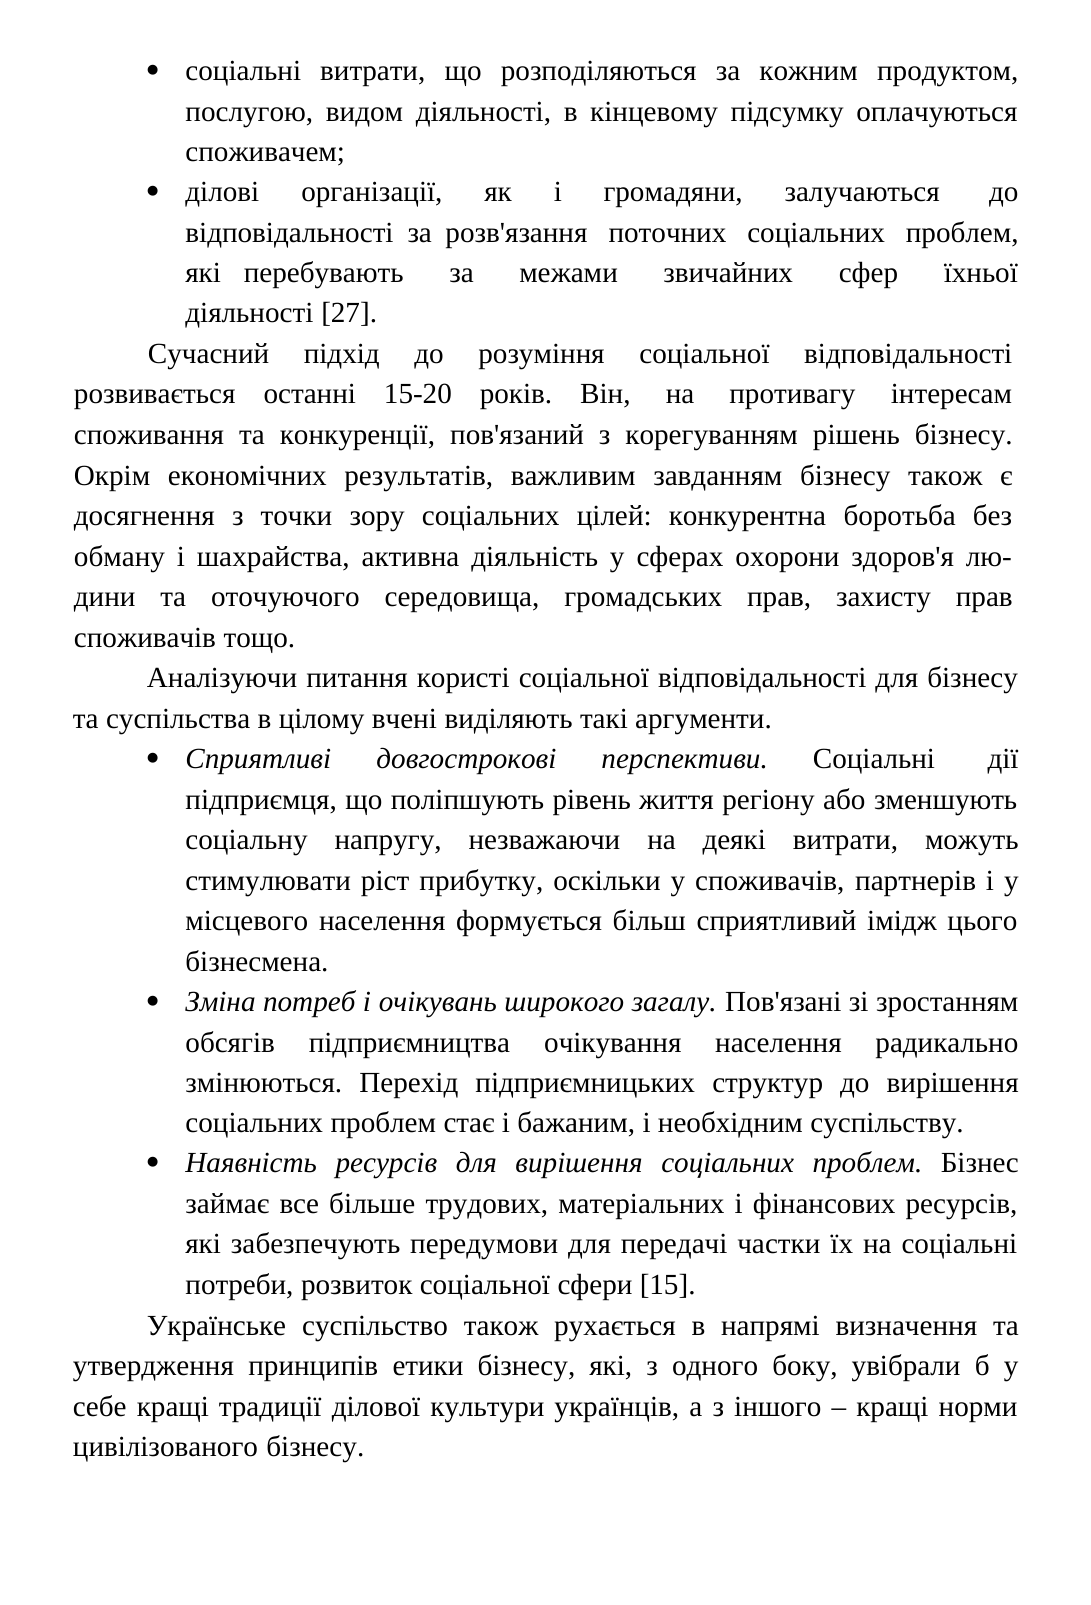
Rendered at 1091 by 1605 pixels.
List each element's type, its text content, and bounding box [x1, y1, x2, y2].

list Наявність ресурсів для вирішення соціальних проблем. Бізнес займає все більше трудових, матеріальних і фінансових ресурсів, які забезпечують передумови для передачі частки їх на соціальні потреби, розвиток соціальної сфери [15]. [148, 1146, 1018, 1301]
text Українське суспільство також рухається в напрямі визначення та утвердження принципів етики бізнесу, які, з одного боку, увібрали б у себе кращі традиції ділової культури українців, а з іншого – кращі норми цивілізованого бізнесу. [73, 1308, 1018, 1463]
text Аналізуючи питання користі соціальної відповідальності для бізнесу та суспільства в цілому вчені виділяють такі аргументи. [73, 660, 1018, 734]
list Зміна потреб і очікувань широкого загалу. Пов'язані зі зростанням обсягів підприємництва очікування населення радикально змінюються. Перехід підприємницьких структур до вирішення соціальних проблем стає і бажаним, і необхідним суспільству. [148, 984, 1018, 1139]
list Сприятливі довгострокові перспективи. Соціальні дії підприємця, що поліпшують рівень життя регіону або зменшують соціальну напругу, незважаючи на деякі витрати, можуть стимулювати ріст прибутку, оскільки у споживачів, партнерів і у місцевого населення формується більш сприятливий імідж цього бізнесмена. [148, 741, 1018, 978]
list соціальні витрати, що розподіляються за кожним продуктом, послугою, видом діяльності, в кінцевому підсумку оплачуються споживачем; [148, 53, 1018, 168]
list ділові організації, як і громадяни, залучаються до відповідальності за розв'язання поточних соціальних проблем, які перебувають за межами звичайних сфер їхньої діяльності [27]. [148, 174, 1019, 329]
text Сучасний підхід до розуміння соціальної відповідальності розвивається останні 15-20 років. Він, на противагу інтересам споживання та конкуренції, пов'язаний з корегуванням рішень бізнесу. Окрім економічних результатів, важливим завданням бізнесу також є досягнення з точки зору соціальних цілей: конкурентна боротьба без обману і шахрайства, активна діяльність у сферах охорони здоров'я лю- дини та оточуючого середовища, громадських прав, захисту прав споживачів тощо. [74, 336, 1012, 653]
